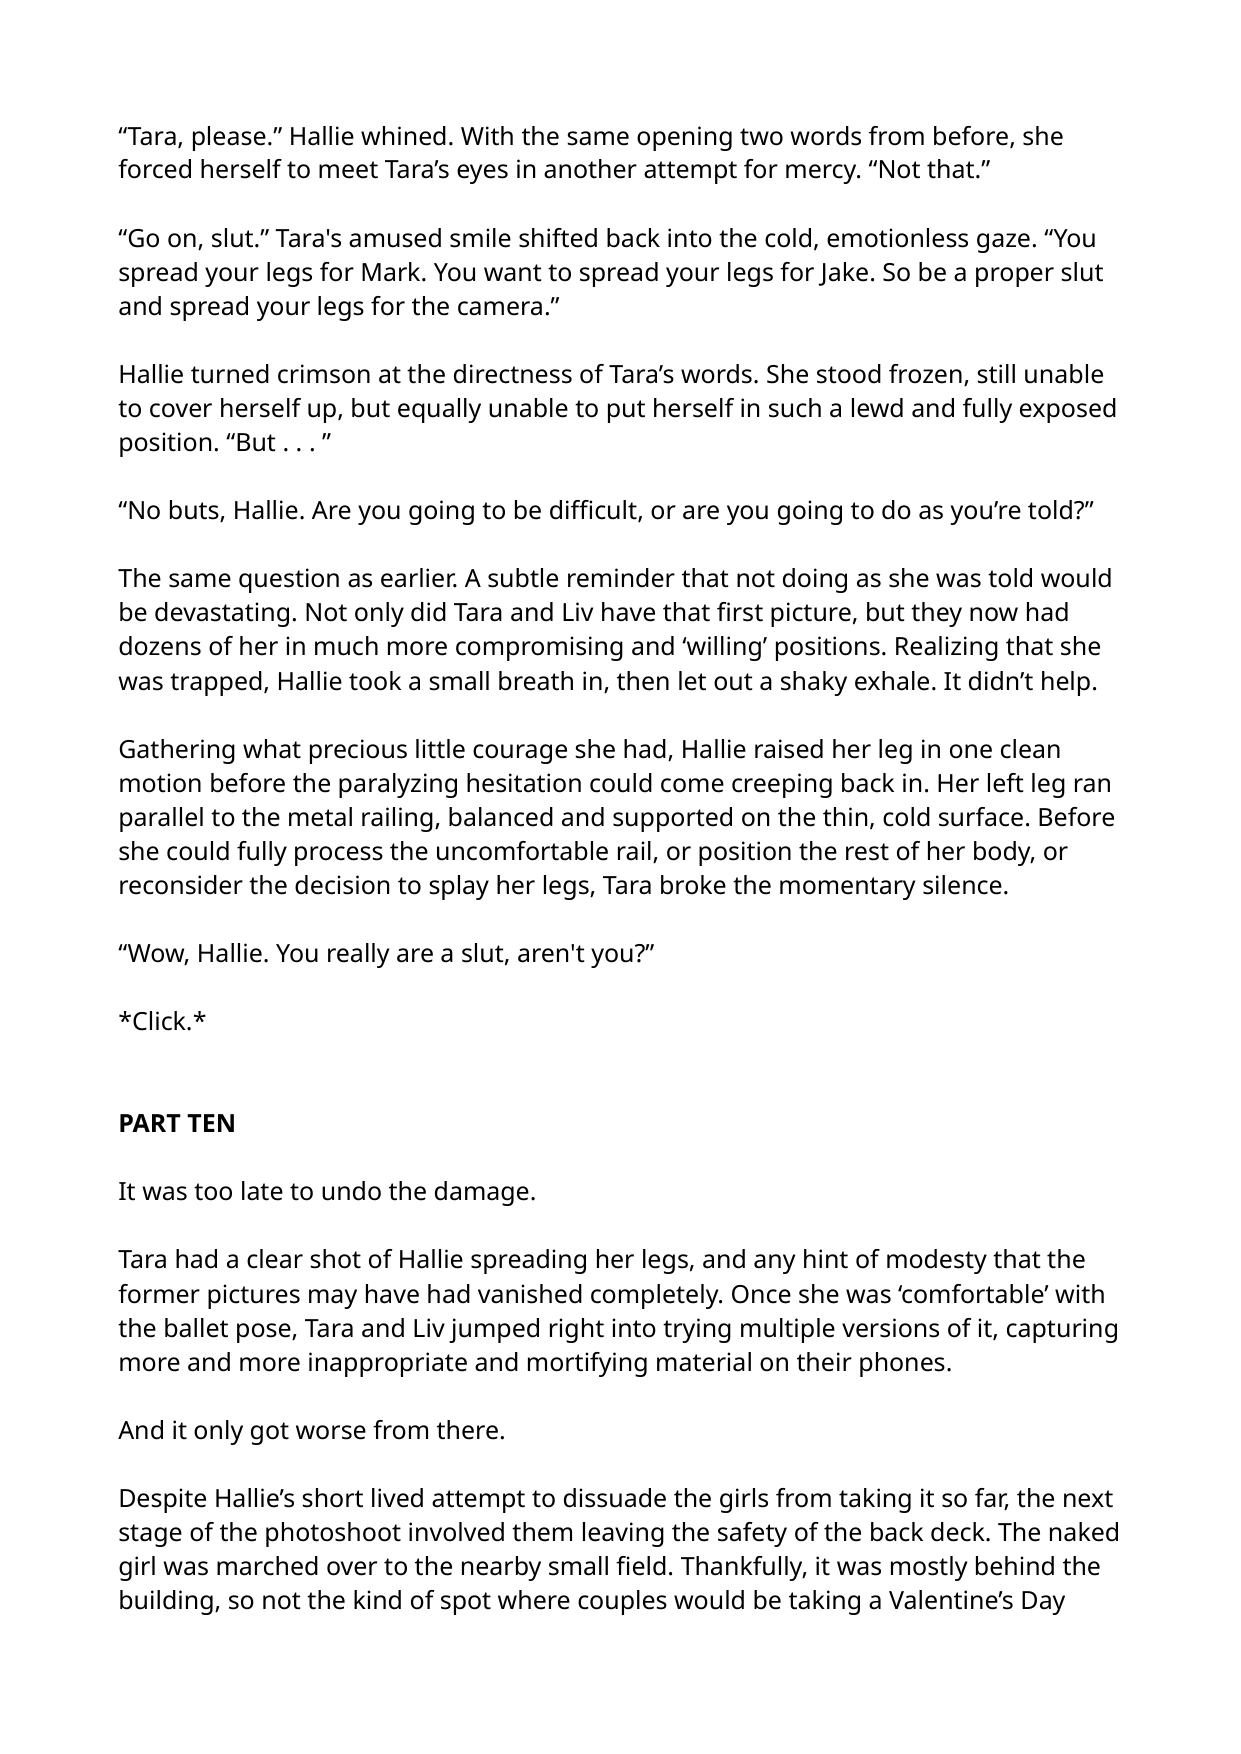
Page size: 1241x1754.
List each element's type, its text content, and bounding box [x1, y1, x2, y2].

text And it only got worse from there. [118, 1412, 1122, 1447]
text Tara had a clear shot of Hallie spreading her legs, and any hint of modesty that the former pictures may have had vanished completely. Once she was ‘comfortable’ with the ballet pose, Tara and Liv jumped right into trying multiple versions of it, capturing more and more inappropriate and mortifying material on their phones. [118, 1242, 1122, 1378]
text “Wow, Hallie. You really are a slut, aren't you?” [118, 936, 1122, 970]
text It was too late to undo the damage. [118, 1174, 1122, 1208]
text Hallie turned crimson at the directness of Tara’s words. She stood frozen, still unable to cover herself up, but equally unable to put herself in such a lewd and fully exposed position. “But . . . ” [118, 357, 1122, 459]
text Gathering what precious little courage she had, Hallie raised her leg in one clean motion before the paralyzing hesitation could come creeping back in. Her left leg ran parallel to the metal railing, balanced and supported on the thin, cold surface. Before she could fully process the uncomfortable rail, or position the rest of her body, or reconsider the decision to splay her legs, Tara broke the momentary silence. [118, 731, 1122, 902]
text “Go on, slut.” Tara's amused smile shifted back into the cold, emotionless gaze. “You spread your legs for Mark. You want to spread your legs for Jake. So be a proper slut and spread your legs for the camera.” [118, 220, 1122, 322]
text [118, 1481, 1122, 1617]
text PART TEN [118, 1106, 1122, 1140]
text *Click.* [118, 1004, 1122, 1038]
text The same question as earlier. A subtle reminder that not doing as she was told would be devastating. Not only did Tara and Liv have that first picture, but they now had dozens of her in much more compromising and ‘willing’ positions. Realizing that she was trapped, Hallie took a small breath in, then let out a shaky exhale. It didn’t help. [118, 561, 1122, 697]
text “Tara, please.” Hallie whined. With the same opening two words from before, she forced herself to meet Tara’s eyes in another attempt for mercy. “Not that.” [118, 118, 1122, 186]
text “No buts, Hallie. Are you going to be difficult, or are you going to do as you’re told?” [118, 493, 1122, 527]
